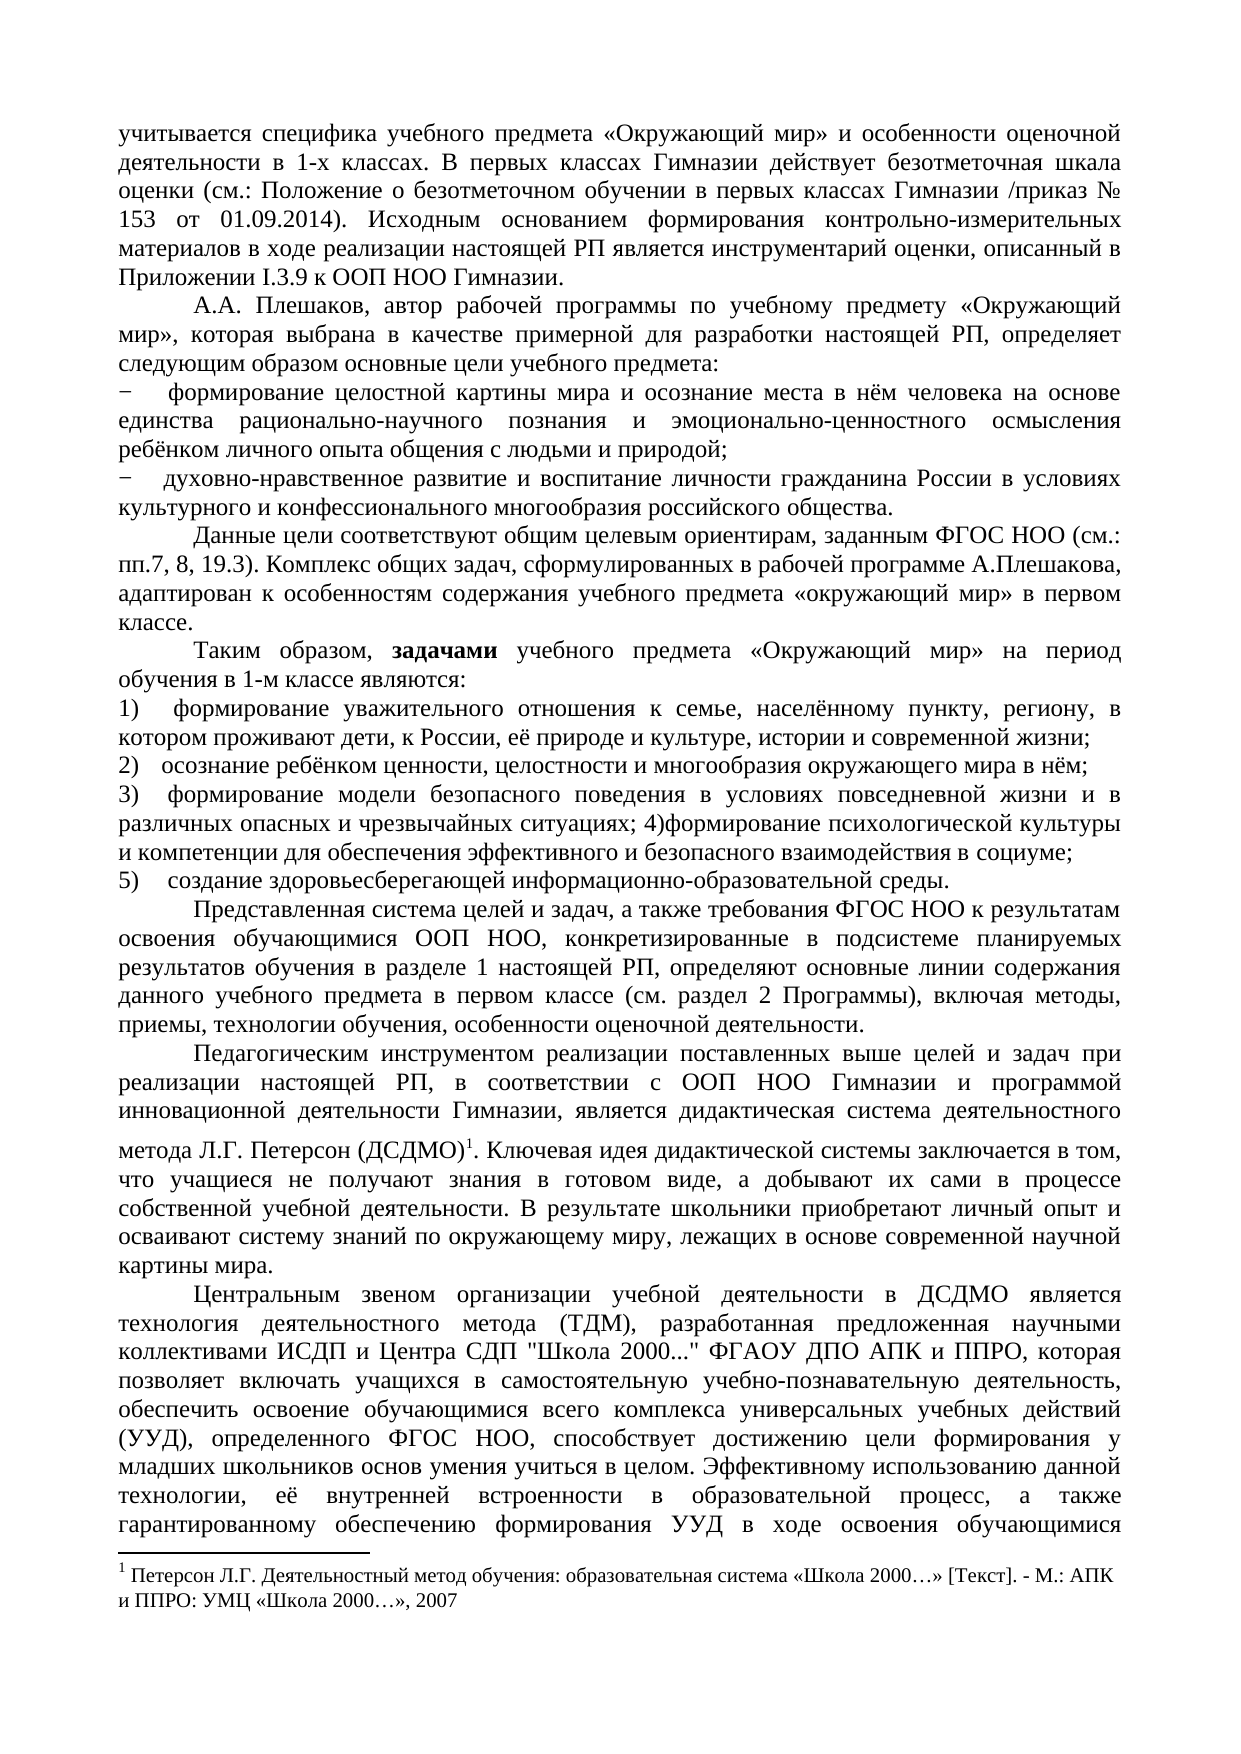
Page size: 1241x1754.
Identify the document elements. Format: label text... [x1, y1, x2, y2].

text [118, 118, 1122, 291]
list формирование модели безопасного поведения в условиях повседневной жизни и в различных опасных и чрезвычайных ситуациях; 4)формирование психологической культуры и компетенции для обеспечения эффективного и безопасного взаимодействия в социуме; [118, 779, 1122, 866]
text Данные цели соответствуют общим целевым ориентирам, заданным ФГОС НОО (см.: пп.7, 8, 19.3). Комплекс общих задач, сформулированных в рабочей программе А.Плешакова, адаптирован к особенностям содержания учебного предмета «окружающий мир» в первом классе. [118, 521, 1122, 636]
list духовно-нравственное развитие и воспитание личности гражданина России в условиях культурного и конфессионального многообразия российского общества. [118, 463, 1122, 521]
text А.А. Плешаков, автор рабочей программы по учебному предмету «Окружающий мир», которая выбрана в качестве примерной для разработки настоящей РП, определяет следующим образом основные цели учебного предмета: [118, 291, 1122, 377]
list формирование уважительного отношения к семье, населённому пункту, региону, в котором проживают дети, к России, её природе и культуре, истории и современной жизни; [118, 693, 1122, 751]
list осознание ребёнком ценности, целостности и многообразия окружающего мира в нём; [118, 751, 1122, 779]
text Педагогическим инструментом реализации поставленных выше целей и задач при реализации настоящей РП, в соответствии с ООП НОО Гимназии и программой инновационной деятельности Гимназии, является дидактическая система деятельностного метода Л.Г. Петерсон (ДСДМО). Ключевая идея дидактической системы заключается в том, что учащиеся не получают знания в готовом виде, а добывают их сами в процессе собственной учебной деятельности. В результате школьники приобретают личный опыт и осваивают систему знаний по окружающему миру, лежащих в основе современной научной картины мира. [118, 1038, 1122, 1279]
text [118, 1279, 1122, 1538]
text Таким образом, задачами учебного предмета «Окружающий мир» на период обучения в 1-м классе являются: [118, 636, 1122, 693]
text Представленная система целей и задач, а также требования ФГОС НОО к результатам освоения обучающимися ООП НОО, конкретизированные в подсистеме планируемых результатов обучения в разделе 1 настоящей РП, определяют основные линии содержания данного учебного предмета в первом классе (см. раздел 2 Программы), включая методы, приемы, технологии обучения, особенности оценочной деятельности. [118, 894, 1122, 1038]
list создание здоровьесберегающей информационно-образовательной среды. [118, 866, 1122, 894]
list формирование целостной картины мира и осознание места в нём человека на основе единства рационально-научного познания и эмоционально-ценностного осмысления ребёнком личного опыта общения с людьми и природой; [118, 377, 1122, 463]
